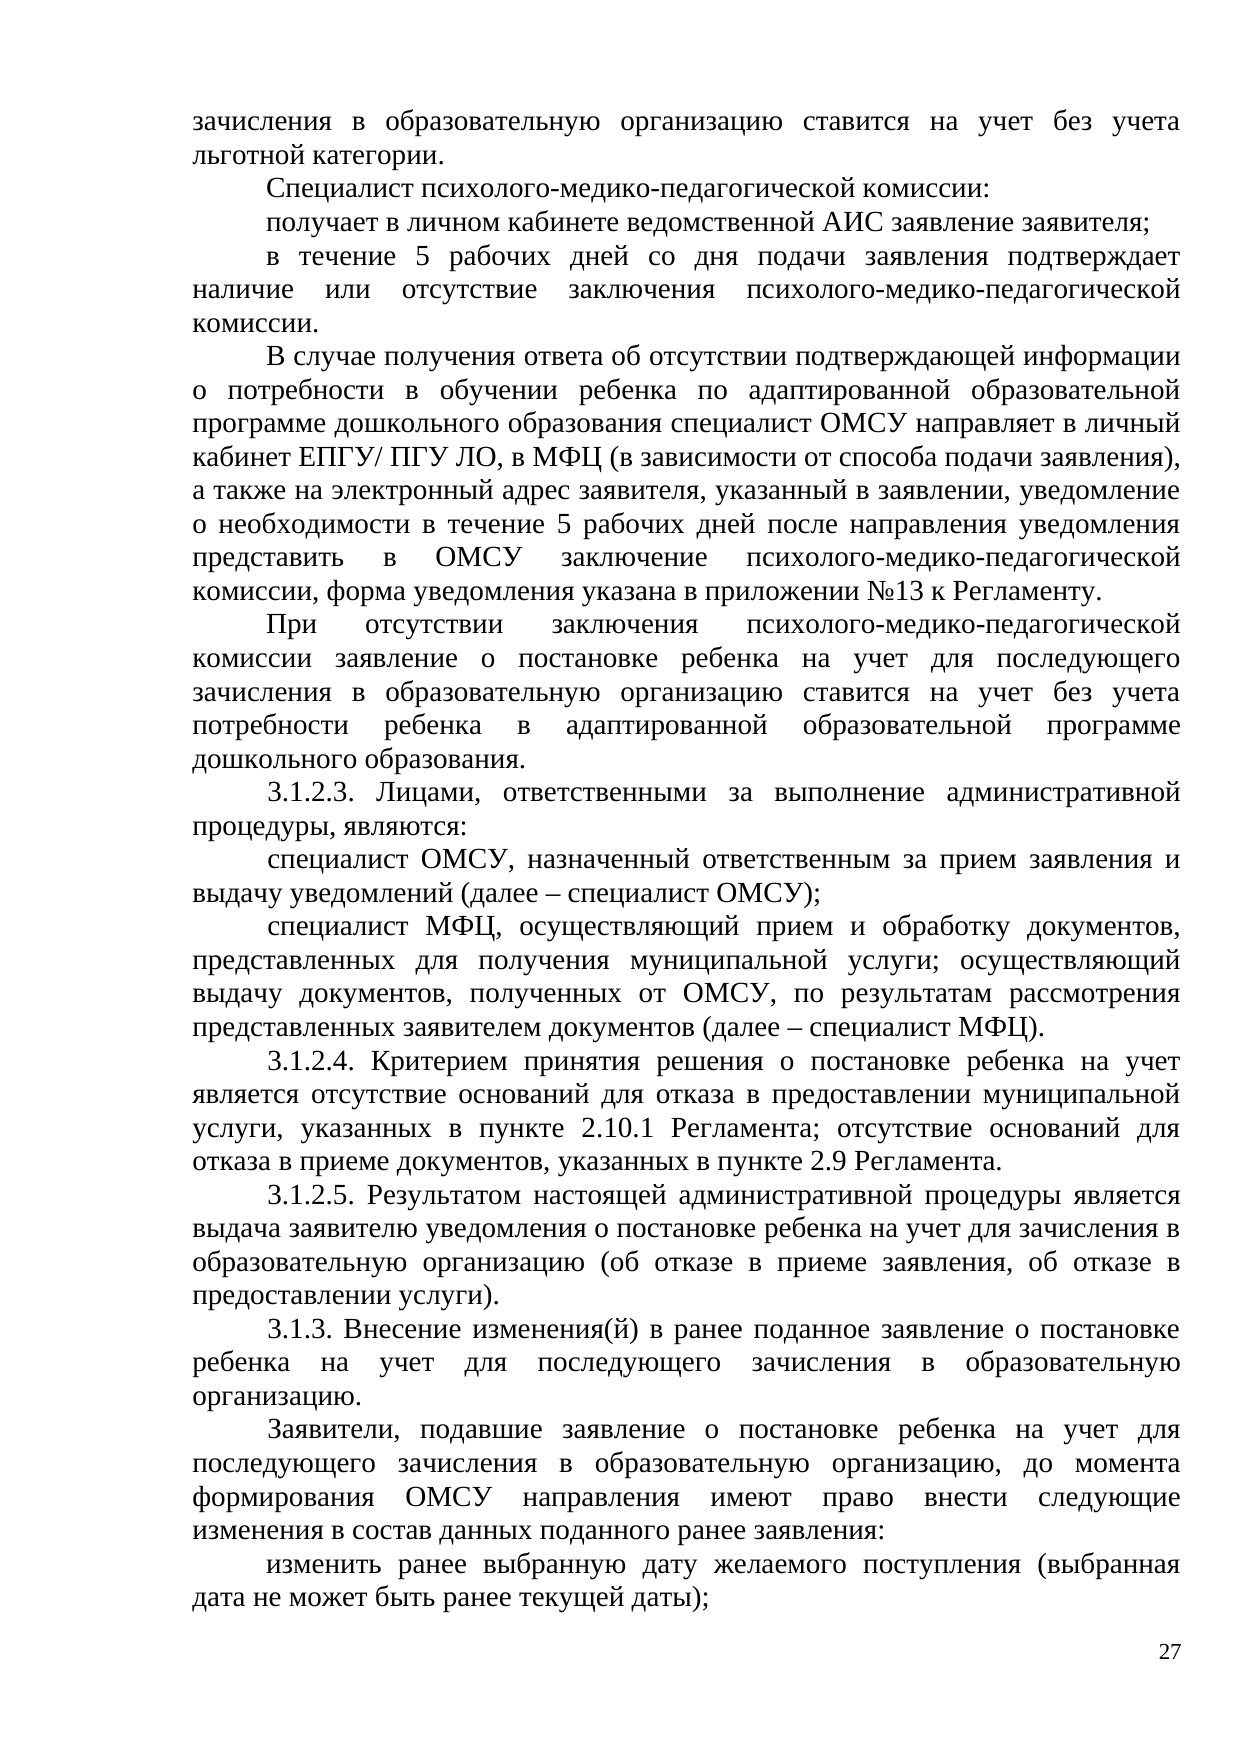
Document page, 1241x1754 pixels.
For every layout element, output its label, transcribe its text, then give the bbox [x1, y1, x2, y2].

text При отсутствии заключения психолого-медико-педагогической комиссии заявление о постановке ребенка на учет для последующего зачисления в образовательную организацию ставится на учет без учета потребности ребенка в адаптированной образовательной программе дошкольного образования. [192, 607, 1181, 774]
text получает в личном кабинете ведомственной АИС заявление заявителя; [192, 204, 1181, 238]
text 3.1.2.3. Лицами, ответственными за выполнение административной процедуры, являются: [192, 774, 1181, 841]
text 3.1.2.4. Критерием принятия решения о постановке ребенка на учет является отсутствие оснований для отказа в предоставлении муниципальной услуги, указанных в пункте 2.10.1 Регламента; отсутствие оснований для отказа в приеме документов, указанных в пункте 2.9 Регламента. [192, 1043, 1181, 1177]
text Специалист психолого-медико-педагогической комиссии: [192, 171, 1181, 204]
text 3.1.2.5. Результатом настоящей административной процедуры является выдача заявителю уведомления о постановке ребенка на учет для зачисления в образовательную организацию (об отказе в приеме заявления, об отказе в предоставлении услуги). [192, 1177, 1181, 1311]
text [192, 103, 1181, 171]
text В случае получения ответа об отсутствии подтверждающей информации о потребности в обучении ребенка по адаптированной образовательной программе дошкольного образования специалист ОМСУ направляет в личный кабинет ЕПГУ/ ПГУ ЛО, в МФЦ (в зависимости от способа подачи заявления), а также на электронный адрес заявителя, указанный в заявлении, уведомление о необходимости в течение 5 рабочих дней после направления уведомления представить в ОМСУ заключение психолого-медико-педагогической комиссии, форма уведомления указана в приложении №13 к Регламенту. [192, 338, 1181, 607]
text специалист МФЦ, осуществляющий прием и обработку документов, представленных для получения муниципальной услуги; осуществляющий выдачу документов, полученных от ОМСУ, по результатам рассмотрения представленных заявителем документов (далее – специалист МФЦ). [192, 908, 1181, 1043]
text изменить ранее выбранную дату желаемого поступления (выбранная дата не может быть ранее текущей даты); [192, 1546, 1181, 1613]
text в течение 5 рабочих дней со дня подачи заявления подтверждает наличие или отсутствие заключения психолого-медико-педагогической комиссии. [192, 238, 1181, 338]
text Заявители, подавшие заявление о постановке ребенка на учет для последующего зачисления в образовательную организацию, до момента формирования ОМСУ направления имеют право внести следующие изменения в состав данных поданного ранее заявления: [192, 1412, 1181, 1546]
text 3.1.3. Внесение изменения(й) в ранее поданное заявление о постановке ребенка на учет для последующего зачисления в образовательную организацию. [192, 1311, 1181, 1412]
text специалист ОМСУ, назначенный ответственным за прием заявления и выдачу уведомлений (далее – специалист ОМСУ); [192, 841, 1181, 908]
